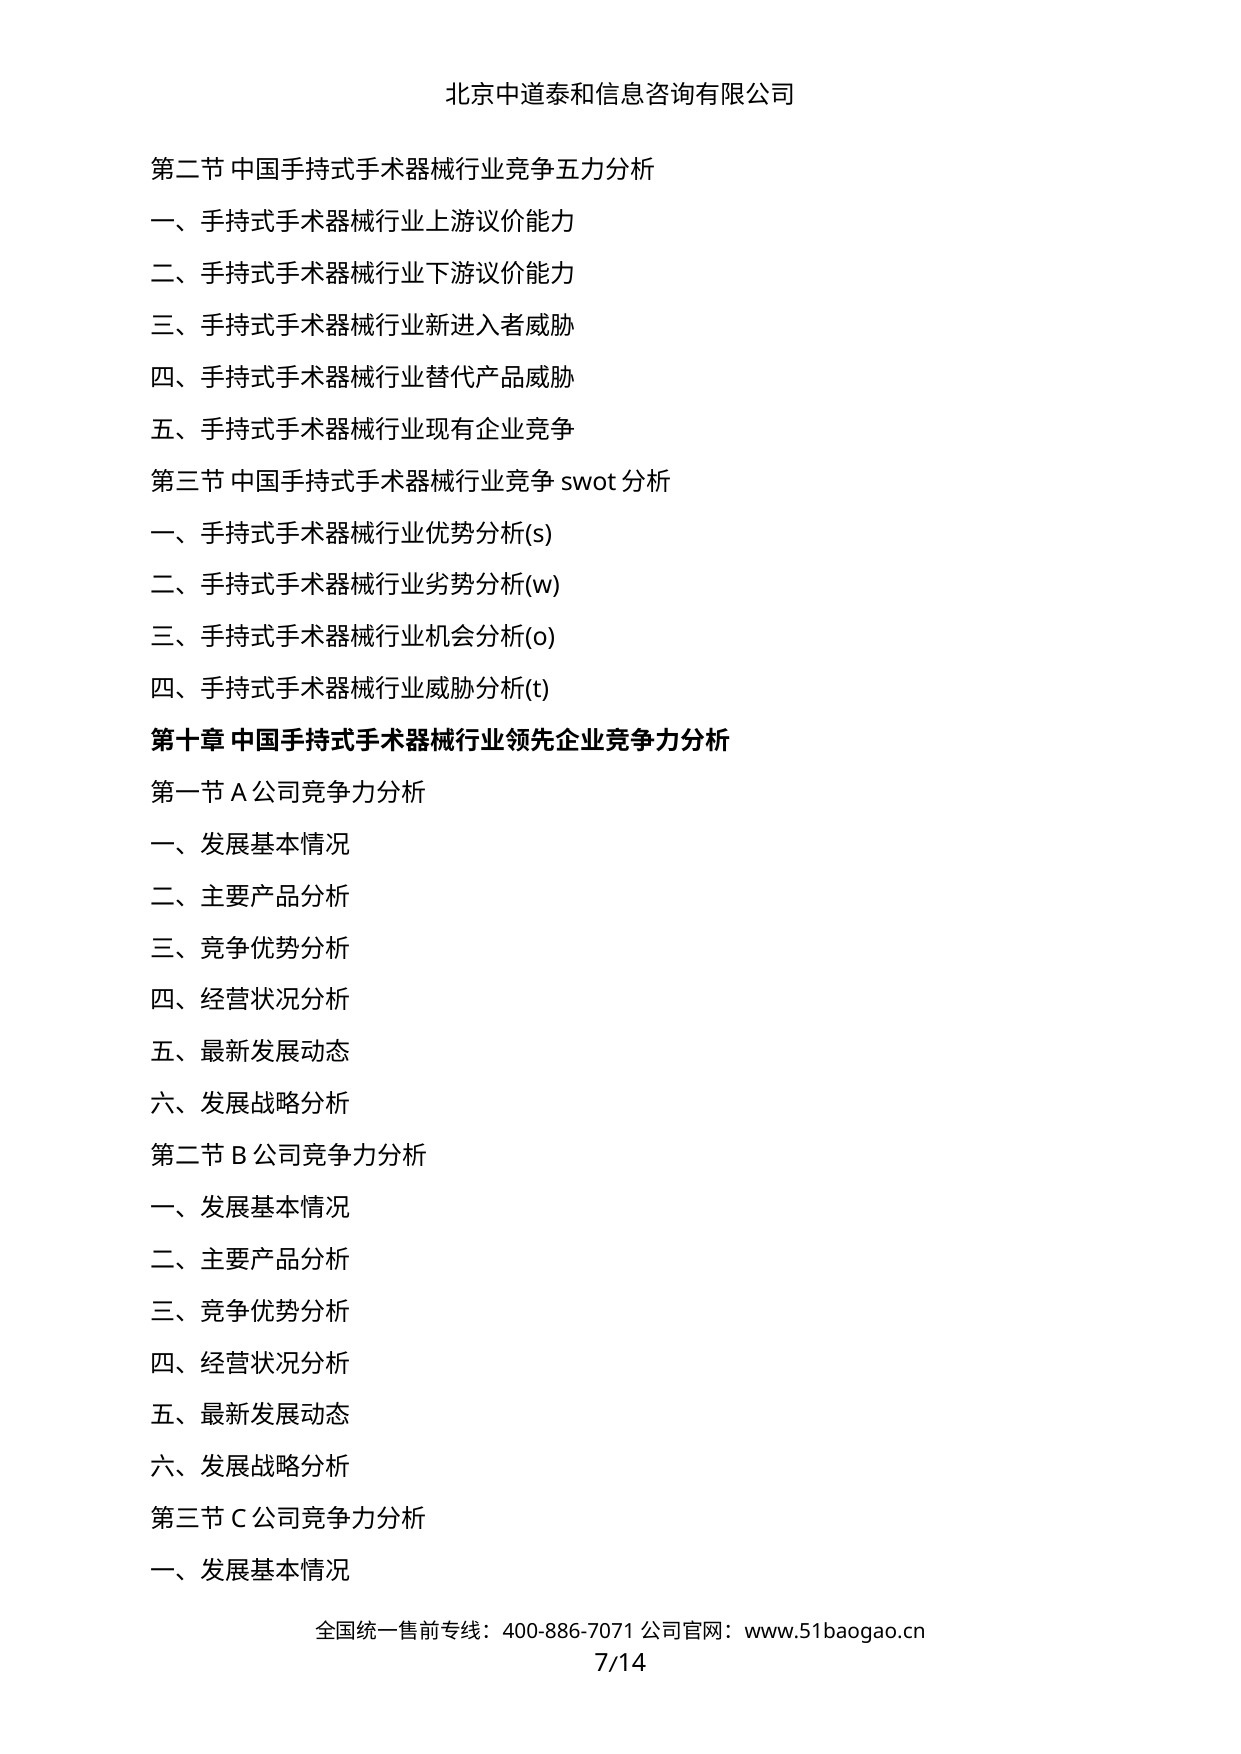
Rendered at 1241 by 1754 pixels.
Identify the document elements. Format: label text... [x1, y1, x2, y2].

text 六、发展战略分析 [150, 1447, 1090, 1483]
text 三、手持式手术器械行业机会分析(o) [150, 617, 1090, 653]
text 一、手持式手术器械行业上游议价能力 [150, 202, 1090, 238]
text 三、竞争优势分析 [150, 1291, 1090, 1327]
text 第一节 A公司竞争力分析 [150, 772, 1090, 809]
text 四、手持式手术器械行业威胁分析(t) [150, 669, 1090, 705]
text 三、竞争优势分析 [150, 928, 1090, 964]
text 一、发展基本情况 [150, 824, 1090, 861]
text 二、主要产品分析 [150, 1239, 1090, 1276]
text 二、手持式手术器械行业劣势分析(w) [150, 565, 1090, 601]
text 四、经营状况分析 [150, 1343, 1090, 1379]
text 五、手持式手术器械行业现有企业竞争 [150, 409, 1090, 446]
text 第三节 中国手持式手术器械行业竞争swot分析 [150, 461, 1090, 497]
text 四、手持式手术器械行业替代产品威胁 [150, 357, 1090, 394]
text 第二节 B公司竞争力分析 [150, 1136, 1090, 1172]
text 二、主要产品分析 [150, 876, 1090, 912]
text 五、最新发展动态 [150, 1395, 1090, 1431]
text 三、手持式手术器械行业新进入者威胁 [150, 306, 1090, 342]
text 四、经营状况分析 [150, 980, 1090, 1016]
text 二、手持式手术器械行业下游议价能力 [150, 254, 1090, 290]
text 第三节 C公司竞争力分析 [150, 1499, 1090, 1535]
text 第二节 中国手持式手术器械行业竞争五力分析 [150, 150, 1090, 186]
text 第十章 中国手持式手术器械行业领先企业竞争力分析 [150, 721, 1090, 757]
text 六、发展战略分析 [150, 1084, 1090, 1120]
text 五、最新发展动态 [150, 1032, 1090, 1068]
text 一、发展基本情况 [150, 1187, 1090, 1224]
text 一、手持式手术器械行业优势分析(s) [150, 513, 1090, 549]
text 一、发展基本情况 [150, 1551, 1090, 1587]
